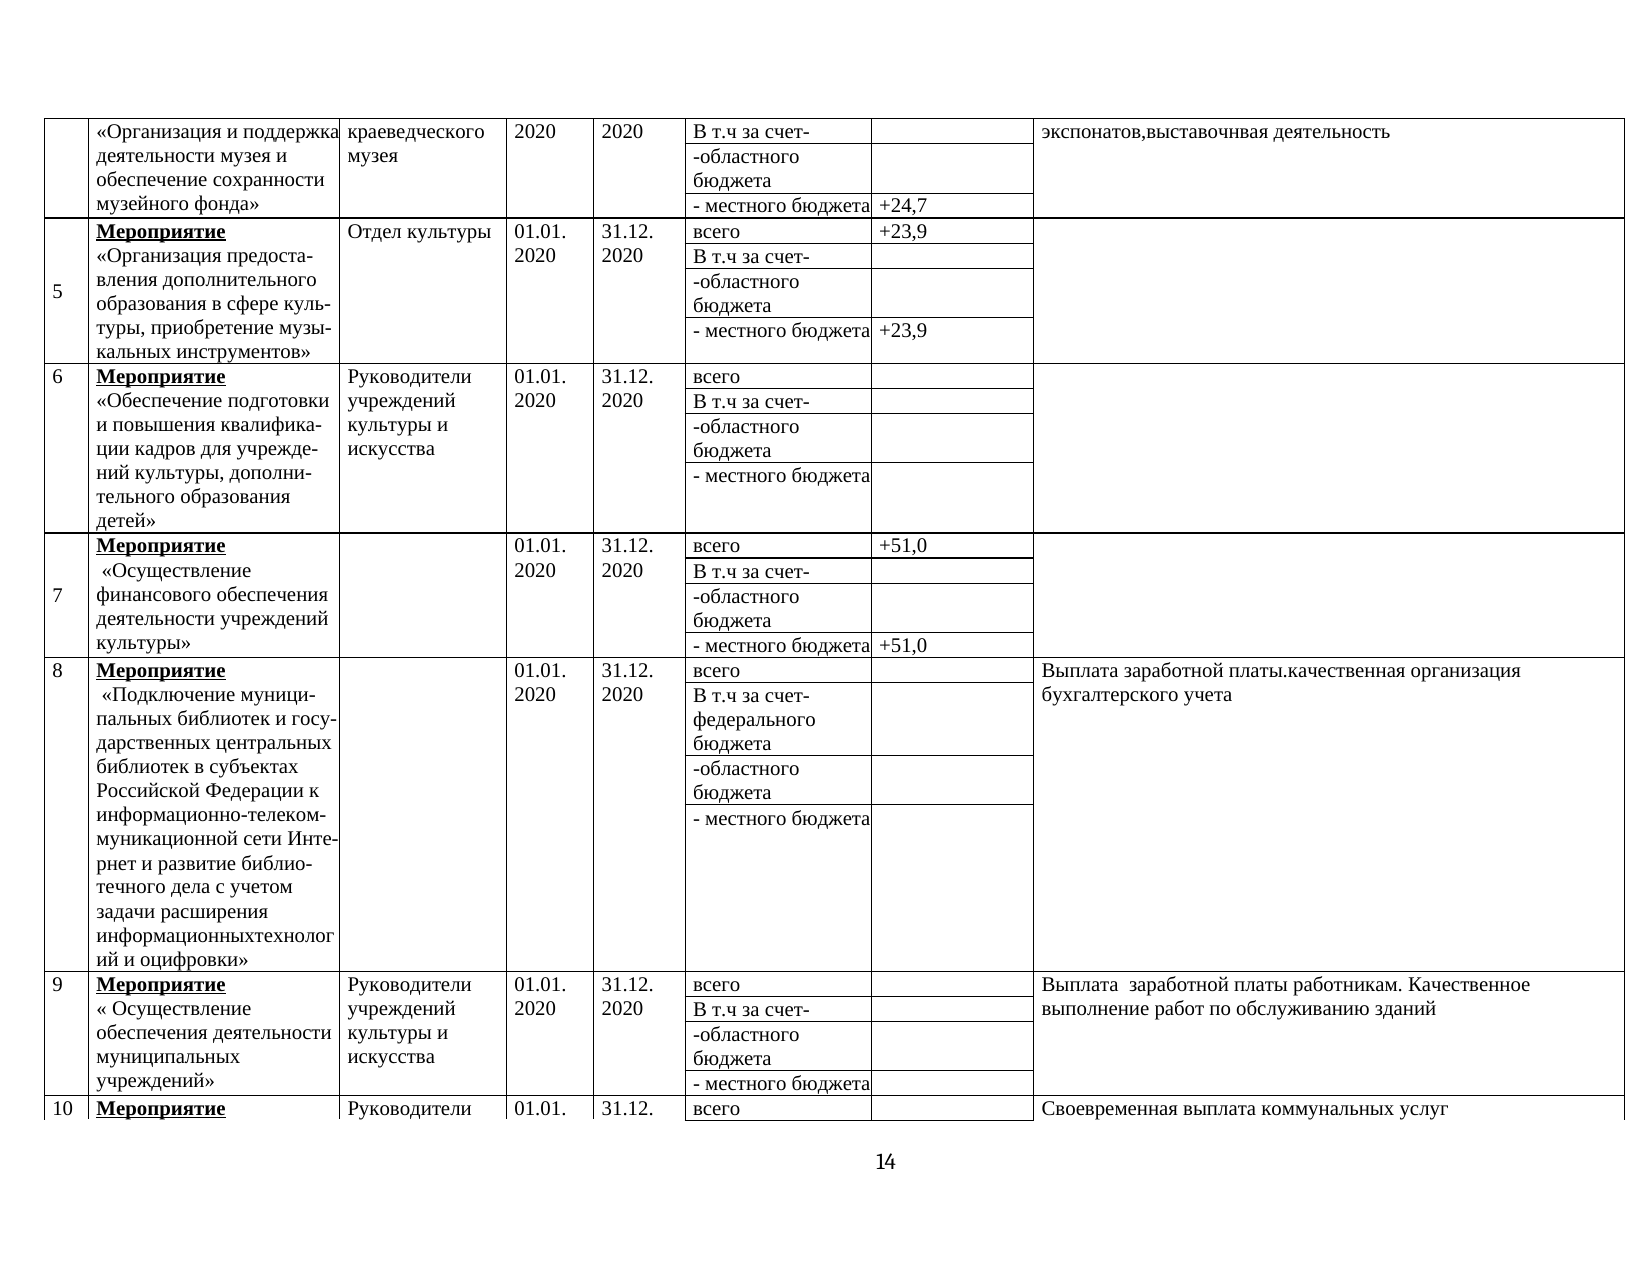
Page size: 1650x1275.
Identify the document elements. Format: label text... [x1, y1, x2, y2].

table_cell [1034, 364, 1624, 532]
table_cell [872, 389, 1033, 413]
table_cell [872, 1096, 1033, 1120]
table_cell 10 [45, 1096, 88, 1120]
table_cell Мероприятие «Организация предоста-вления дополнительного образования в сфере куль-туры, приобретение музы-кальных инструментов» [89, 219, 339, 363]
table_cell - местного бюджета [686, 318, 871, 363]
table_cell В т.ч за счет- [686, 244, 871, 268]
table_cell 01.01. 2020 [507, 219, 593, 363]
table_cell Мероприятие «Осуществление финансового обеспечения деятельности учреждений культуры» [89, 534, 339, 657]
table_cell 31.12. 2020 [594, 1096, 685, 1120]
table_cell всего [686, 972, 871, 996]
table_cell всего [686, 364, 871, 388]
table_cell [89, 119, 339, 217]
table_cell - местного бюджета [686, 1071, 871, 1095]
table_cell [872, 683, 1033, 755]
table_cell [1034, 119, 1624, 217]
table_cell 31.12. 2020 [594, 534, 685, 657]
table_cell [872, 144, 1033, 192]
table_cell [872, 972, 1033, 996]
table_cell 01.01. 2020 [507, 119, 593, 217]
table_cell +51,0 [872, 534, 1033, 557]
table_cell +24,7 [872, 194, 1033, 217]
table_cell +23,9 [872, 318, 1033, 363]
table_cell [872, 584, 1033, 632]
table_cell -областного бюджета [686, 756, 871, 804]
table_cell [340, 534, 506, 657]
table_cell [340, 658, 506, 971]
table_cell 31.12. 2020 [594, 119, 685, 217]
table_cell В т.ч за счет- [686, 389, 871, 413]
table_cell В т.ч за счет- [686, 119, 871, 143]
table_cell В т.ч за счет- [686, 559, 871, 583]
table_cell Мероприятие «Подключение муници-пальных библиотек и госу-дарственных центральных библиотек в субъектах Российской Федерации к информационно-телеком-муникационной сети Инте-рнет и развитие библио-течного дела с учетом задачи расширения информационныхтехнологий и оцифровки» [89, 658, 339, 971]
table_cell 31.12. 2020 [594, 219, 685, 363]
table_cell [872, 244, 1033, 268]
table_cell 01.01. 2020 [507, 972, 593, 1095]
table_cell 01.01. 2020 [507, 658, 593, 971]
table_cell [872, 1071, 1033, 1095]
table_cell Руководители учреждений культуры и искусства [340, 364, 506, 532]
table_cell [872, 1022, 1033, 1070]
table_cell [1034, 1096, 1624, 1120]
table_cell - местного бюджета [686, 194, 871, 217]
table_cell -областного бюджета [686, 144, 871, 192]
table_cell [89, 1096, 339, 1120]
table_cell [872, 119, 1033, 143]
table_cell 5 [45, 219, 88, 363]
table_cell +23,9 [872, 219, 1033, 243]
table_cell [872, 559, 1033, 583]
table_cell 31.12. 2020 [594, 658, 685, 971]
table_cell всего [686, 219, 871, 243]
table_cell [872, 414, 1033, 462]
table_cell +51,0 [872, 633, 1033, 657]
table_cell [872, 463, 1033, 532]
table_cell 4 [45, 119, 88, 217]
table_cell 01.01. 2020 [506, 1096, 593, 1120]
table_cell -областного бюджета [686, 1022, 871, 1070]
table_cell -областного бюджета [686, 414, 871, 462]
table_cell - местного бюджета [686, 805, 871, 971]
table_cell [1034, 534, 1624, 657]
table_cell 9 [45, 972, 88, 1095]
table_cell - местного бюджета [686, 463, 871, 532]
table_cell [340, 119, 506, 217]
table_cell всего [686, 1096, 871, 1120]
table_cell всего [686, 658, 871, 682]
table_cell -областного бюджета [686, 269, 871, 317]
table_cell Выплата заработной платы.качественная организация бухгалтерского учета [1034, 658, 1624, 971]
table_cell 8 [45, 658, 88, 971]
table_cell 31.12. 2020 [594, 972, 685, 1095]
table_cell [872, 997, 1033, 1021]
table_cell -областного бюджета [686, 584, 871, 632]
table_cell 31.12. 2020 [594, 364, 685, 532]
table_cell В т.ч за счет- [686, 997, 871, 1021]
table_cell 01.01. 2020 [507, 364, 593, 532]
table_cell [872, 364, 1033, 388]
table_cell Отдел культуры [340, 219, 506, 363]
table_cell Руководители учреждений культуры и искусства [340, 972, 506, 1095]
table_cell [340, 1096, 506, 1120]
table_cell [1034, 219, 1624, 363]
table_cell [872, 756, 1033, 804]
table_cell всего [686, 534, 871, 557]
table_cell [872, 269, 1033, 317]
table_cell В т.ч за счет- федерального бюджета [686, 683, 871, 755]
table_cell Мероприятие «Обеспечение подготовки и повышения квалифика-ции кадров для учрежде-ний культуры, дополни-тельного образования детей» [89, 364, 339, 532]
table_cell [872, 658, 1033, 682]
table_cell 6 [45, 364, 88, 532]
table_cell 01.01. 2020 [507, 534, 593, 657]
table_cell - местного бюджета [686, 633, 871, 657]
table_cell Мероприятие « Осуществление обеспечения деятельности муниципальных учреждений» [89, 972, 339, 1095]
table_cell Выплата заработной платы работникам. Качественное выполнение работ по обслуживанию зданий [1034, 972, 1624, 1095]
table_cell [872, 805, 1033, 971]
table_cell 7 [45, 534, 88, 657]
